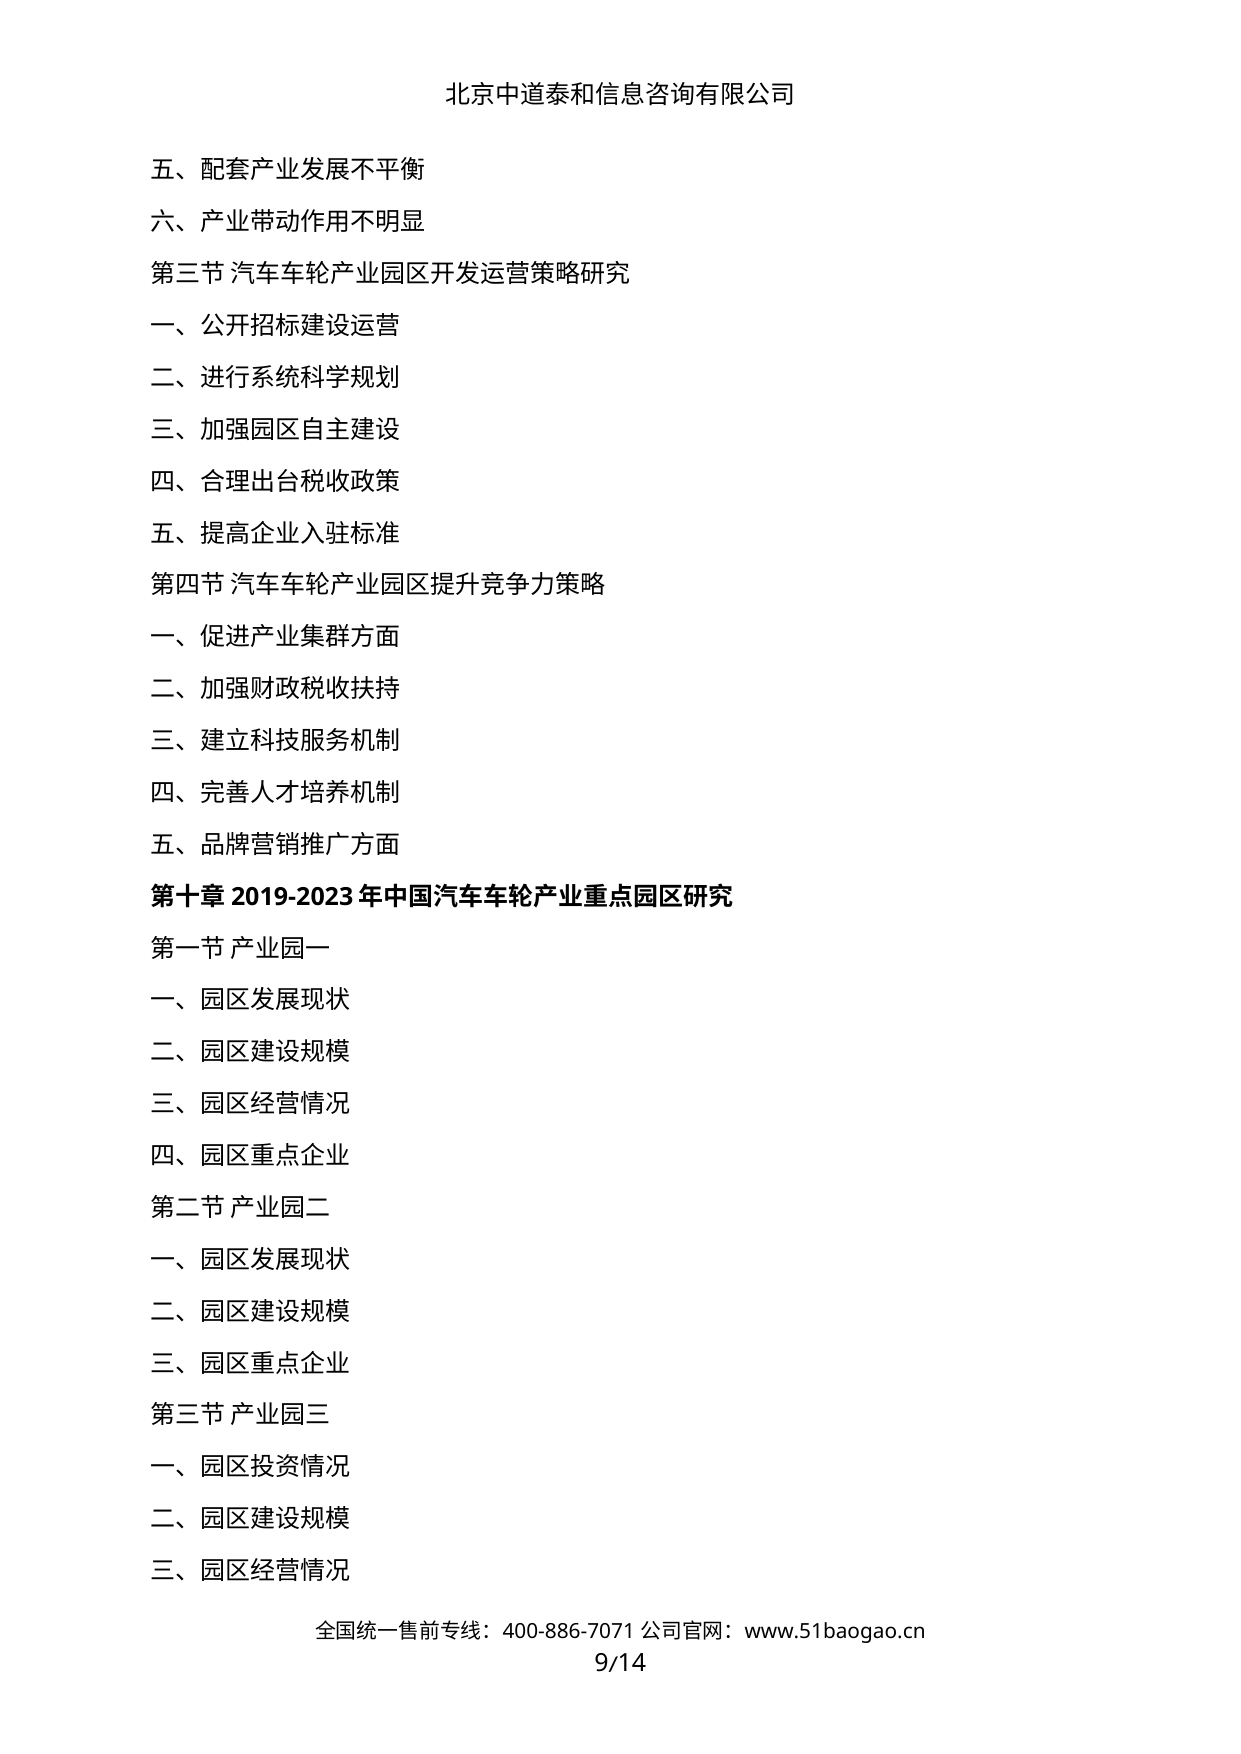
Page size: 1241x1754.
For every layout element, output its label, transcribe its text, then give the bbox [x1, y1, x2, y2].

text 三、园区经营情况 [150, 1084, 1090, 1120]
text 四、完善人才培养机制 [150, 772, 1090, 809]
text 一、园区投资情况 [150, 1447, 1090, 1483]
text 三、建立科技服务机制 [150, 721, 1090, 757]
text 一、园区发展现状 [150, 1239, 1090, 1276]
text 三、加强园区自主建设 [150, 409, 1090, 446]
text 一、公开招标建设运营 [150, 306, 1090, 342]
text 第一节 产业园一 [150, 928, 1090, 964]
text 二、加强财政税收扶持 [150, 669, 1090, 705]
text 五、配套产业发展不平衡 [150, 150, 1090, 186]
text 第十章 2019-2023年中国汽车车轮产业重点园区研究 [150, 876, 1090, 912]
text 四、合理出台税收政策 [150, 461, 1090, 497]
text 一、促进产业集群方面 [150, 617, 1090, 653]
text 三、园区经营情况 [150, 1551, 1090, 1587]
text 五、品牌营销推广方面 [150, 824, 1090, 861]
text 第三节 产业园三 [150, 1395, 1090, 1431]
text 五、提高企业入驻标准 [150, 513, 1090, 549]
text 一、园区发展现状 [150, 980, 1090, 1016]
text 第四节 汽车车轮产业园区提升竞争力策略 [150, 565, 1090, 601]
text 二、园区建设规模 [150, 1291, 1090, 1327]
text 四、园区重点企业 [150, 1136, 1090, 1172]
text 三、园区重点企业 [150, 1343, 1090, 1379]
text 第二节 产业园二 [150, 1187, 1090, 1224]
text 二、园区建设规模 [150, 1032, 1090, 1068]
text 第三节 汽车车轮产业园区开发运营策略研究 [150, 254, 1090, 290]
text 二、园区建设规模 [150, 1499, 1090, 1535]
text 六、产业带动作用不明显 [150, 202, 1090, 238]
text 二、进行系统科学规划 [150, 357, 1090, 394]
